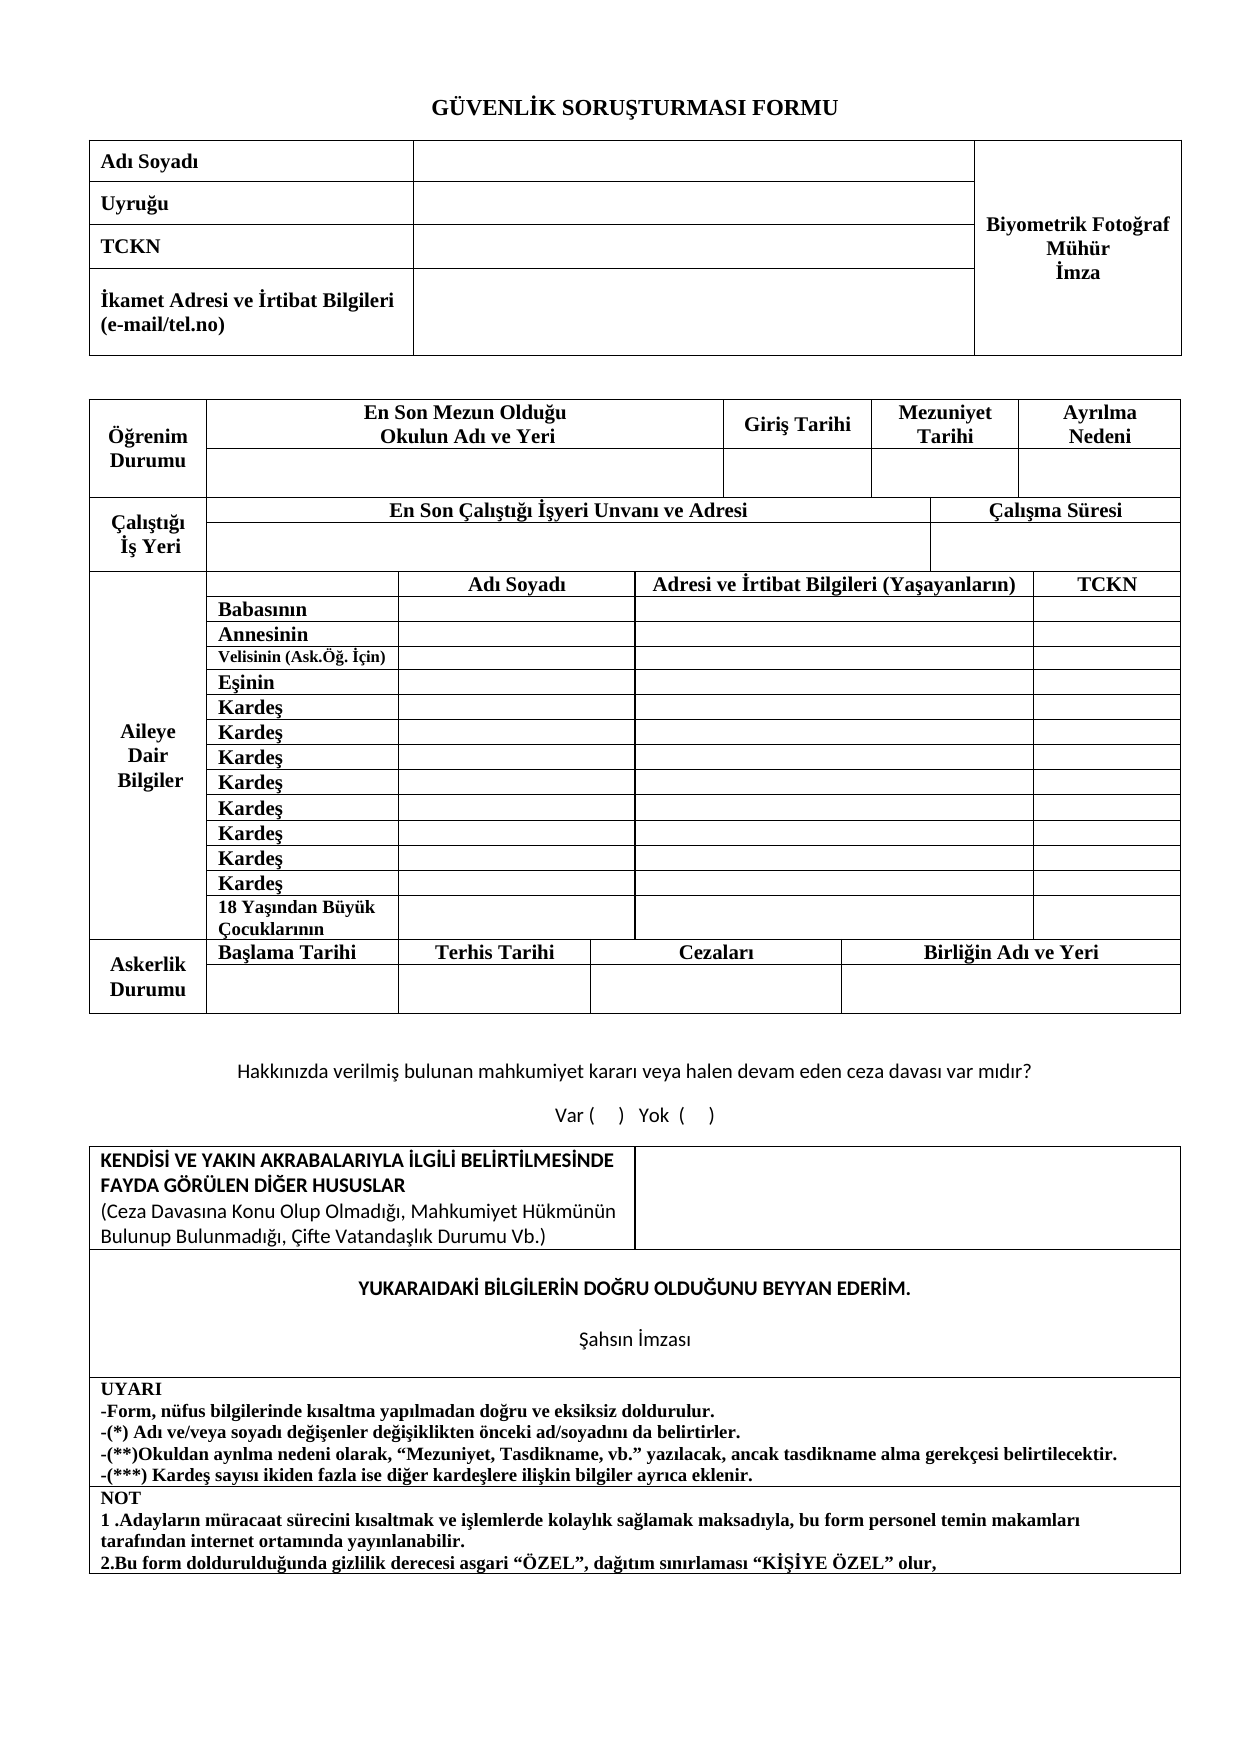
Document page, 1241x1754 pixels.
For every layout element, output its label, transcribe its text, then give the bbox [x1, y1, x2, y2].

table_header Öğrenim Durumu [90, 400, 206, 497]
table_cell [636, 720, 1033, 744]
table_cell Uyruğu [90, 182, 413, 224]
table_cell Velisinin (Ask.Öğ. İçin) [207, 647, 398, 669]
table_cell UYARI -Form, nüfus bilgilerinde kısaltma yapılmadan doğru ve eksiksiz doldurulur. -(*) Adı ve/veya soyadı değişenler değişiklikten önceki ad/soyadını da belirtirler. -(**)Okuldan aynlma nedeni olarak, “Mezuniyet, Tasdikname, vb.” yazılacak, ancak tasdikname alma gerekçesi belirtilecektir. -(***) Kardeş sayısı ikiden fazla ise diğer kardeşlere ilişkin bilgiler ayrıca eklenir. [90, 1378, 1180, 1486]
table_cell [636, 670, 1033, 694]
table_cell [724, 449, 871, 497]
table_header En Son Mezun Olduğu Okulun Adı ve Yeri [207, 400, 723, 448]
table_cell Adı Soyadı [399, 572, 634, 596]
table_cell [636, 846, 1033, 870]
table_cell [1034, 896, 1180, 939]
table_cell [1034, 720, 1180, 744]
table_cell [414, 182, 974, 224]
table_cell [399, 965, 590, 1013]
table_cell Kardeş [207, 795, 398, 819]
table_cell Adresi ve İrtibat Bilgileri (Yaşayanların) [636, 572, 1033, 596]
table_cell En Son Çalıştığı İşyeri Unvanı ve Adresi [207, 498, 930, 522]
table_cell Birliğin Adı ve Yeri [842, 940, 1180, 964]
table_cell [399, 597, 634, 621]
table_cell Kardeş [207, 770, 398, 794]
table_header Adı Soyadı [90, 141, 413, 181]
table_cell [1034, 670, 1180, 694]
table_cell [636, 622, 1033, 646]
table_cell [636, 770, 1033, 794]
table_cell [636, 821, 1033, 844]
table_cell [636, 647, 1033, 669]
table_cell [1034, 597, 1180, 621]
table_cell [399, 720, 634, 744]
table_cell [1034, 795, 1180, 819]
table_cell Annesinin [207, 622, 398, 646]
table_cell Terhis Tarihi [399, 940, 590, 964]
table_cell Kardeş [207, 720, 398, 744]
table_header [414, 141, 974, 181]
table_cell [636, 795, 1033, 819]
table_cell [636, 871, 1033, 895]
table_cell Kardeş [207, 745, 398, 769]
table_cell [636, 896, 1033, 939]
table_cell [399, 871, 634, 895]
table_cell [591, 965, 841, 1013]
table_header Mezuniyet Tarihi [872, 400, 1018, 448]
table_cell Cezaları [591, 940, 841, 964]
table_cell [414, 269, 974, 355]
table_cell [399, 745, 634, 769]
table_cell [1034, 871, 1180, 895]
table_cell NOT 1 .Adayların müracaat sürecini kısaltmak ve işlemlerde kolaylık sağlamak maksadıyla, bu form personel temin makamları tarafından internet ortamında yayınlanabilir. 2.Bu form doldurulduğunda gizlilik derecesi asgari “ÖZEL”, dağıtım sınırlaması “KİŞİYE ÖZEL” olur, [90, 1487, 1180, 1573]
table_cell [207, 572, 398, 596]
table_cell [1034, 846, 1180, 870]
table_cell [399, 622, 634, 646]
table_cell [872, 449, 1018, 497]
table_cell TCKN [1034, 572, 1180, 596]
table_cell [1034, 622, 1180, 646]
table_cell YUKARAIDAKİ BİLGİLERİN DOĞRU OLDUĞUNU BEYYAN EDERİM. Şahsın İmzası [90, 1250, 1180, 1377]
table_header Giriş Tarihi [724, 400, 871, 448]
table_cell Çalıştığı İş Yeri [90, 498, 206, 571]
table_cell Başlama Tarihi [207, 940, 398, 964]
table_cell 18 Yaşından Büyük Çocuklarının [207, 896, 398, 939]
table_cell [1034, 770, 1180, 794]
table_cell Çalışma Süresi [931, 498, 1180, 522]
table_cell [414, 225, 974, 268]
table_cell [1034, 821, 1180, 844]
table_cell Kardeş [207, 821, 398, 844]
table_cell [207, 523, 930, 571]
table_cell [636, 597, 1033, 621]
table_header [636, 1147, 1180, 1249]
table_cell [207, 449, 723, 497]
text Hakkınızda verilmiş bulunan mahkumiyet kararı veya halen devam eden ceza davası var mıdır? [89, 1058, 1181, 1083]
table_cell Eşinin [207, 670, 398, 694]
table_cell Kardeş [207, 871, 398, 895]
table_cell [207, 965, 398, 1013]
table_cell Aileye Dair Bilgiler [90, 572, 206, 939]
text GÜVENLİK SORUŞTURMASI FORMU [89, 94, 1181, 121]
table_header Ayrılma Nedeni [1019, 400, 1180, 448]
table_cell [1034, 695, 1180, 719]
text Var ( ) Yok ( ) [89, 1102, 1181, 1128]
table_cell [399, 821, 634, 844]
table_cell Kardeş [207, 846, 398, 870]
table_cell [842, 965, 1180, 1013]
table_cell [1034, 647, 1180, 669]
table_cell [399, 695, 634, 719]
table_cell TCKN [90, 225, 413, 268]
table_cell [399, 647, 634, 669]
table_cell [636, 745, 1033, 769]
table_cell [399, 846, 634, 870]
table_cell [1019, 449, 1180, 497]
table_cell Babasının [207, 597, 398, 621]
table_cell [399, 795, 634, 819]
table_cell [399, 896, 634, 939]
table_header Biyometrik Fotoğraf Mühür İmza [975, 141, 1181, 355]
table_cell Kardeş [207, 695, 398, 719]
table_cell [399, 770, 634, 794]
table_cell [399, 670, 634, 694]
table_cell Askerlik Durumu [90, 940, 206, 1013]
table_cell İkamet Adresi ve İrtibat Bilgileri (e-mail/tel.no) [90, 269, 413, 355]
table_header KENDİSİ VE YAKIN AKRABALARIYLA İLGİLİ BELİRTİLMESİNDE FAYDA GÖRÜLEN DİĞER HUSUSLAR (Ceza Davasına Konu Olup Olmadığı, Mahkumiyet Hükmünün Bulunup Bulunmadığı, Çifte Vatandaşlık Durumu Vb.) [90, 1147, 634, 1249]
table_cell [636, 695, 1033, 719]
table_cell [1034, 745, 1180, 769]
table_cell [931, 523, 1180, 571]
